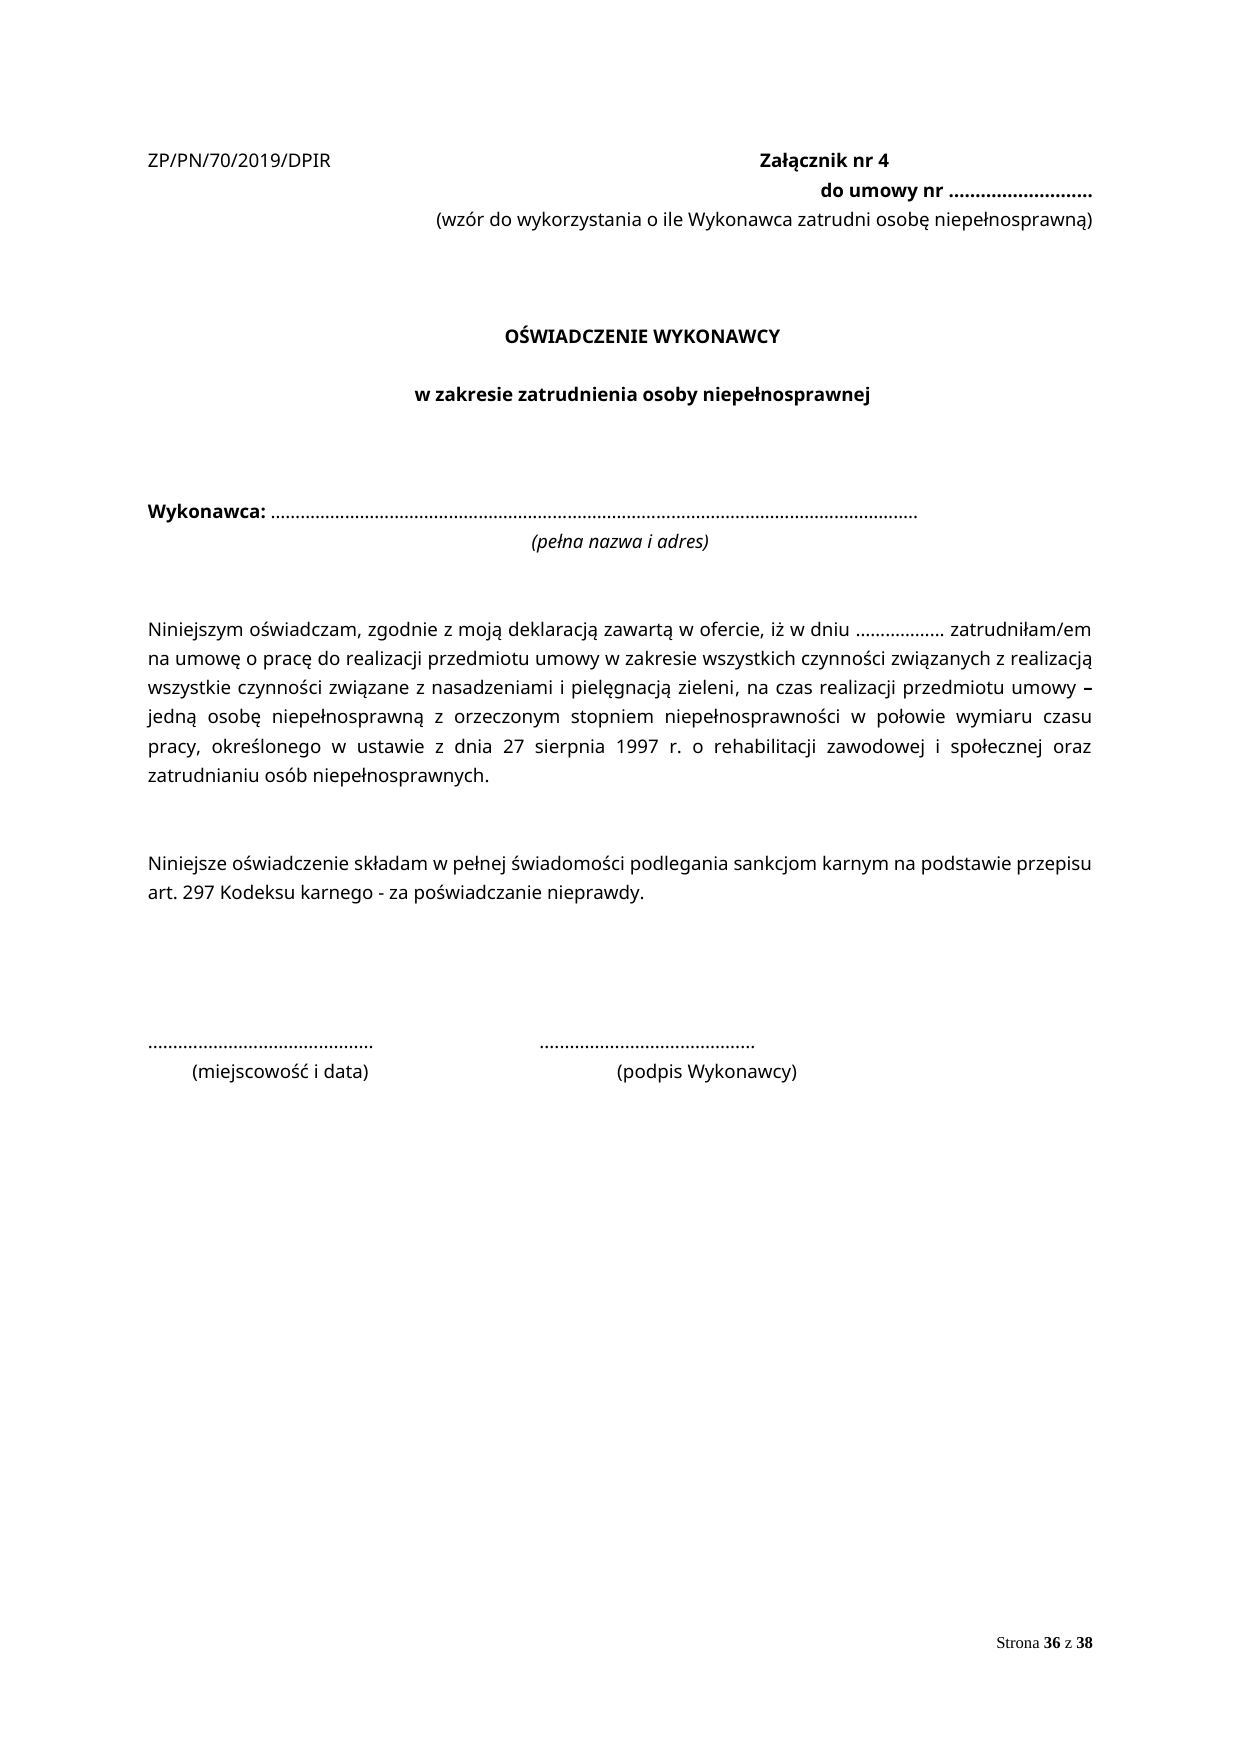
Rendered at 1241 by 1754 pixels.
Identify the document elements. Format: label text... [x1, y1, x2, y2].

list (wzór do wykorzystania o ile Wykonawca zatrudni osobę niepełnosprawną) [177, 206, 1093, 232]
text OŚWIADCZENIE WYKONAWCY [192, 323, 1093, 349]
text Niniejsze oświadczenie składam w pełnej świadomości podlegania sankcjom karnym na podstawie przepisu art. 297 Kodeksu karnego - za poświadczanie nieprawdy. [148, 850, 1093, 905]
text Niniejszym oświadczam, zgodnie z moją deklaracją zawartą w ofercie, iż w dniu ……………… zatrudniłam/em na umowę o pracę do realizacji przedmiotu umowy w zakresie wszystkich czynności związanych z realizacją wszystkie czynności związane z nasadzeniami i pielęgnacją zieleni, na czas realizacji przedmiotu umowy – jedną osobę niepełnosprawną z orzeczonym stopniem niepełnosprawności w połowie wymiaru czasu pracy, określonego w ustawie z dnia 27 sierpnia 1997 r. o rehabilitacji zawodowej i społecznej oraz zatrudnianiu osób niepełnosprawnych. [148, 616, 1093, 788]
text (miejscowość i data) (podpis Wykonawcy) [192, 1058, 1093, 1083]
text ............................................. ........................................... [148, 1029, 1093, 1054]
text ZP/PN/70/2019/DPIR Załącznik nr 4 [148, 148, 1093, 173]
text w zakresie zatrudnienia osoby niepełnosprawnej [192, 382, 1093, 407]
text Wykonawca: ………………………………………………………………………………………………………………….. [148, 499, 1093, 524]
list do umowy nr ……………………… [177, 177, 1093, 202]
text (pełna nazwa i adres) [148, 528, 1093, 554]
